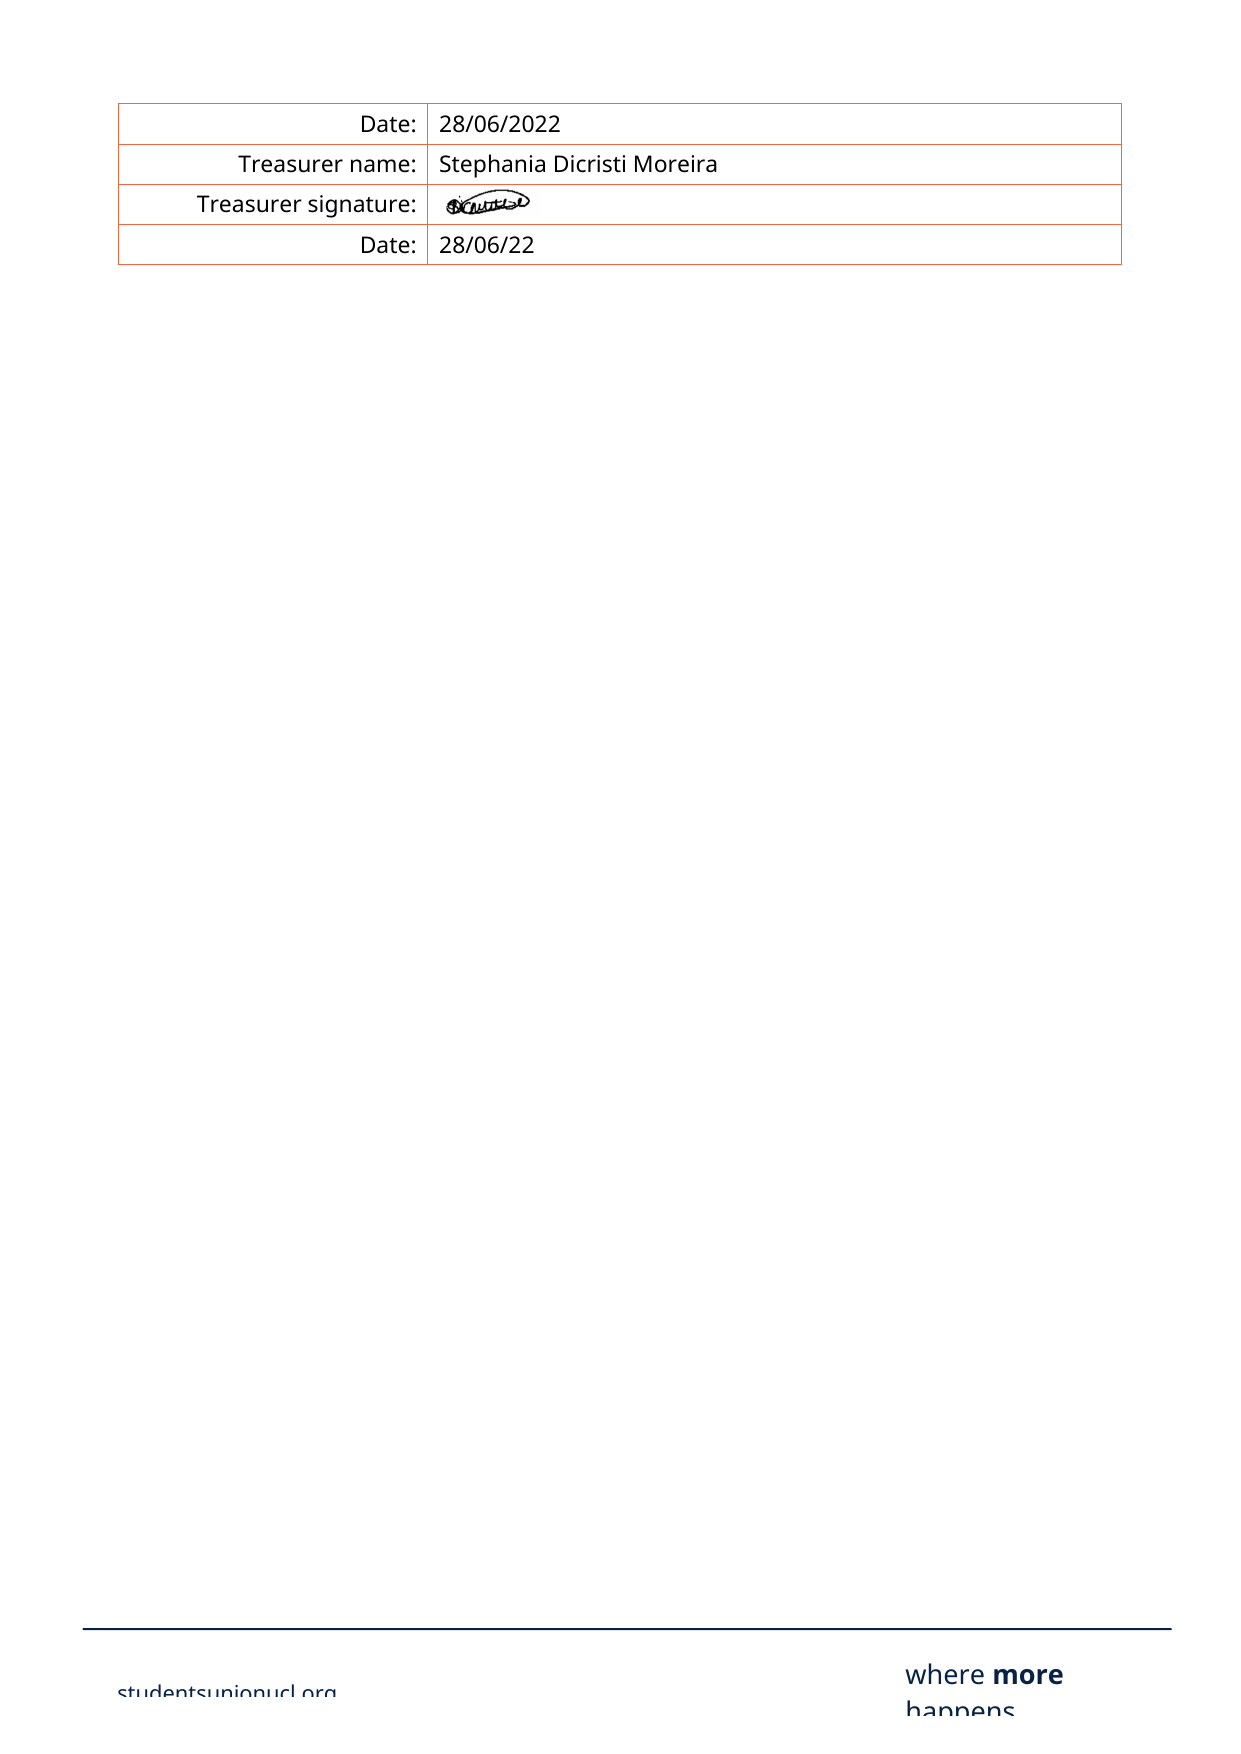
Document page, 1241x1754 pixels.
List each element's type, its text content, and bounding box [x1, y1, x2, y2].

table_cell 28/06/22 [428, 225, 1121, 264]
table_cell [428, 185, 1121, 224]
table_cell Date: [119, 104, 427, 143]
table_cell Stephania Dicristi Moreira [428, 145, 1121, 183]
table_cell Treasurer name: [119, 145, 427, 183]
table_cell Date: [119, 225, 427, 264]
table_cell 28/06/2022 [428, 104, 1121, 143]
picture [438, 185, 543, 218]
table_cell Treasurer signature: [119, 185, 427, 224]
